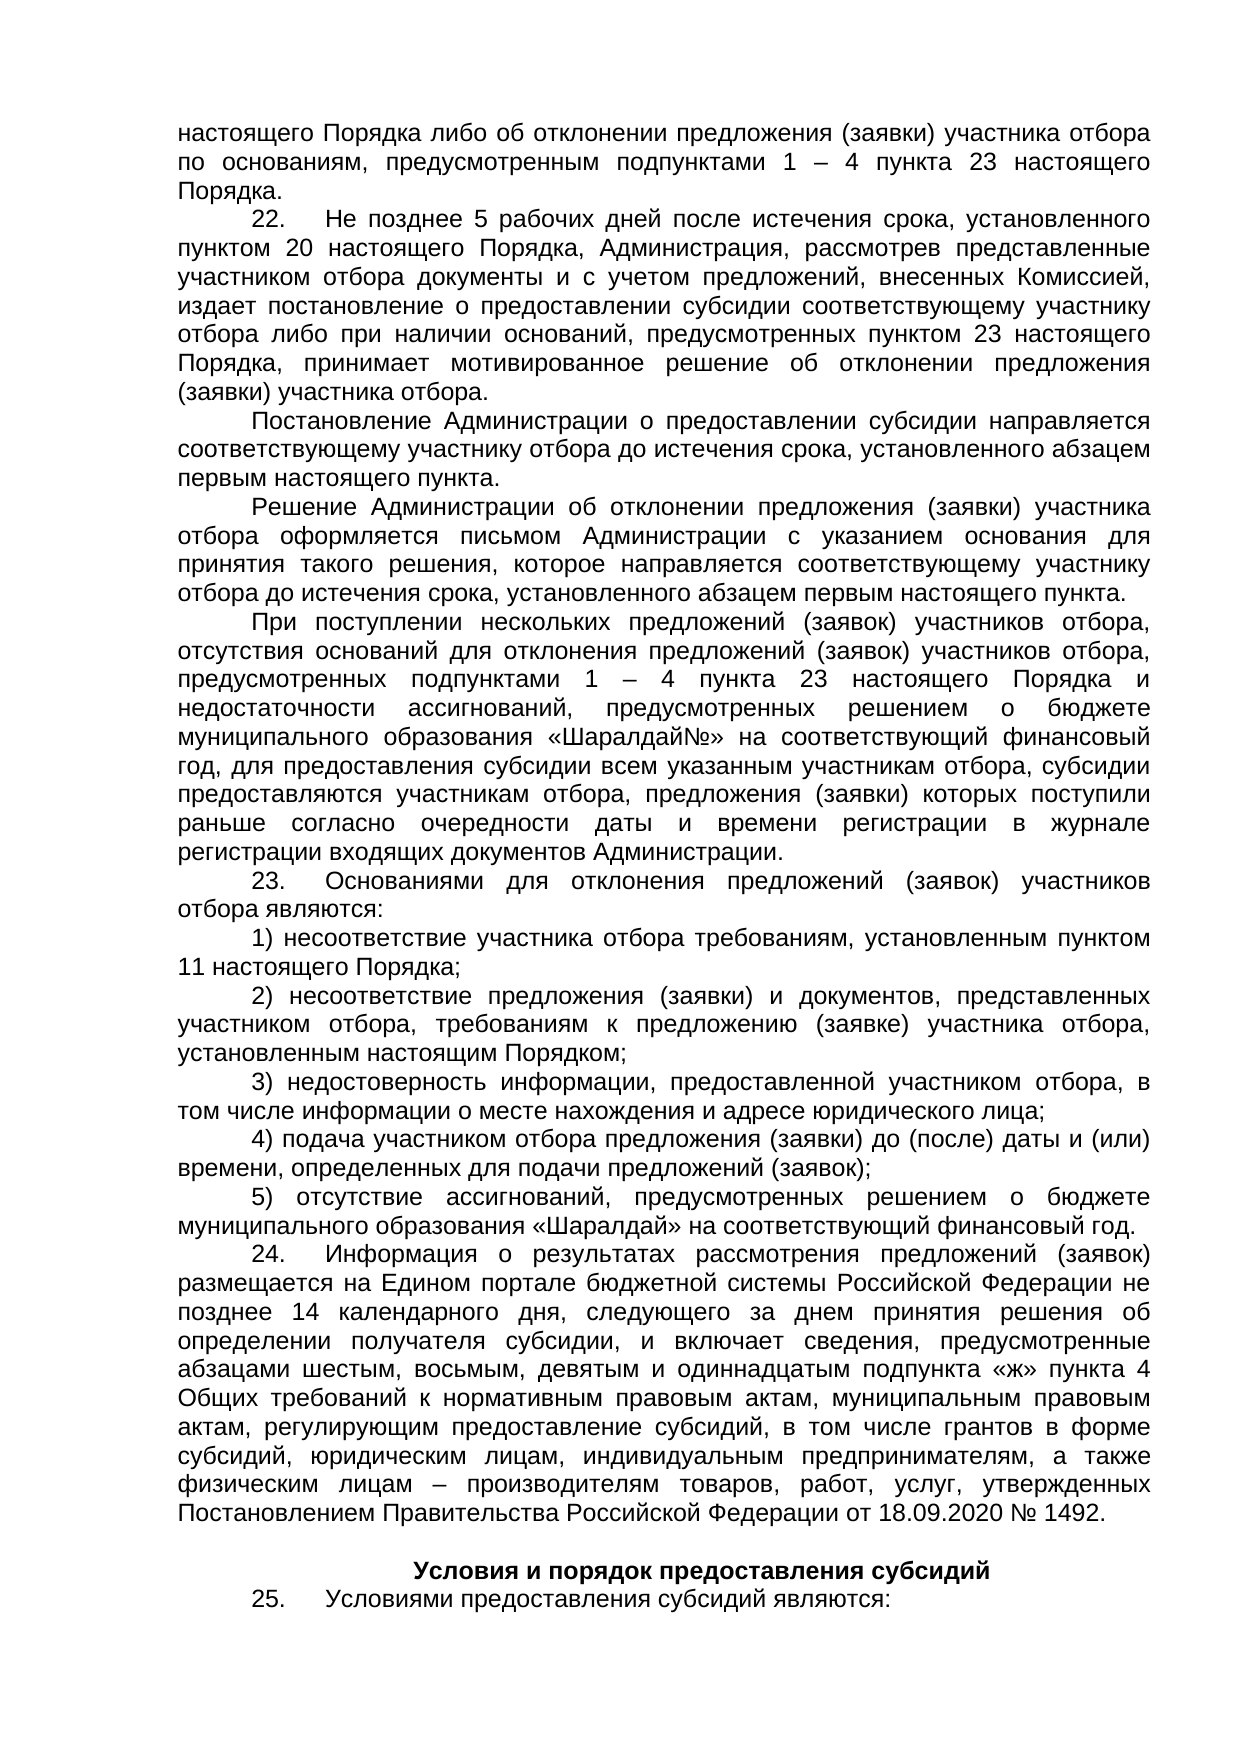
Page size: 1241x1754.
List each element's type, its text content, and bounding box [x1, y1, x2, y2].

text Постановление Администрации о предоставлении субсидии направляется соответствующему участнику отбора до истечения срока, установленного абзацем первым настоящего пункта. [177, 406, 1152, 492]
text 5) отсутствие ассигнований, предусмотренных решением о бюджете муниципального образования «Шаралдай» на соответствующий финансовый год. [177, 1182, 1152, 1239]
text 3) недостоверность информации, предоставленной участником отбора, в том числе информации о месте нахождения и адресе юридического лица; [177, 1067, 1152, 1124]
text 2) несоответствие предложения (заявки) и документов, представленных участником отбора, требованиям к предложению (заявке) участника отбора, установленным настоящим Порядком; [177, 981, 1152, 1067]
text 4) подача участником отбора предложения (заявки) до (после) даты и (или) времени, определенных для подачи предложений (заявок); [177, 1124, 1152, 1182]
text 1) несоответствие участника отбора требованиям, установленным пунктом 11 настоящего Порядка; [177, 923, 1152, 981]
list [177, 118, 1152, 204]
text При поступлении нескольких предложений (заявок) участников отбора, отсутствия оснований для отклонения предложений (заявок) участников отбора, предусмотренных подпунктами 1 – 4 пункта 23 настоящего Порядка и недостаточности ассигнований, предусмотренных решением о бюджете муниципального образования «Шаралдай№» на соответствующий финансовый год, для предоставления субсидии всем указанным участникам отбора, субсидии предоставляются участникам отбора, предложения (заявки) которых поступили раньше согласно очередности даты и времени регистрации в журнале регистрации входящих документов Администрации. [177, 607, 1152, 866]
list Информация о результатах рассмотрения предложений (заявок) размещается на Едином портале бюджетной системы Российской Федерации не позднее 14 календарного дня, следующего за днем принятия решения об определении получателя субсидии, и включает сведения, предусмотренные абзацами шестым, восьмым, девятым и одиннадцатым подпункта «ж» пункта 4 Общих требований к нормативным правовым актам, муниципальным правовым актам, регулирующим предоставление субсидий, в том числе грантов в форме субсидий, юридическим лицам, индивидуальным предпринимателям, а также физическим лицам – производителям товаров, работ, услуг, утвержденных Постановлением Правительства Российской Федерации от 18.09.2020 № 1492. [177, 1239, 1152, 1527]
list Не позднее 5 рабочих дней после истечения срока, установленного пунктом 20 настоящего Порядка, Администрация, рассмотрев представленные участником отбора документы и с учетом предложений, внесенных Комиссией, издает постановление о предоставлении субсидии соответствующему участнику отбора либо при наличии оснований, предусмотренных пунктом 23 настоящего Порядка, принимает мотивированное решение об отклонении предложения (заявки) участника отбора. [177, 204, 1152, 406]
list Условиями предоставления субсидий являются: [177, 1584, 1152, 1613]
text Решение Администрации об отклонении предложения (заявки) участника отбора оформляется письмом Администрации с указанием основания для принятия такого решения, которое направляется соответствующему участнику отбора до истечения срока, установленного абзацем первым настоящего пункта. [177, 492, 1152, 607]
list Основаниями для отклонения предложений (заявок) участников отбора являются: [177, 866, 1152, 923]
text Условия и порядок предоставления субсидий [252, 1556, 1152, 1584]
